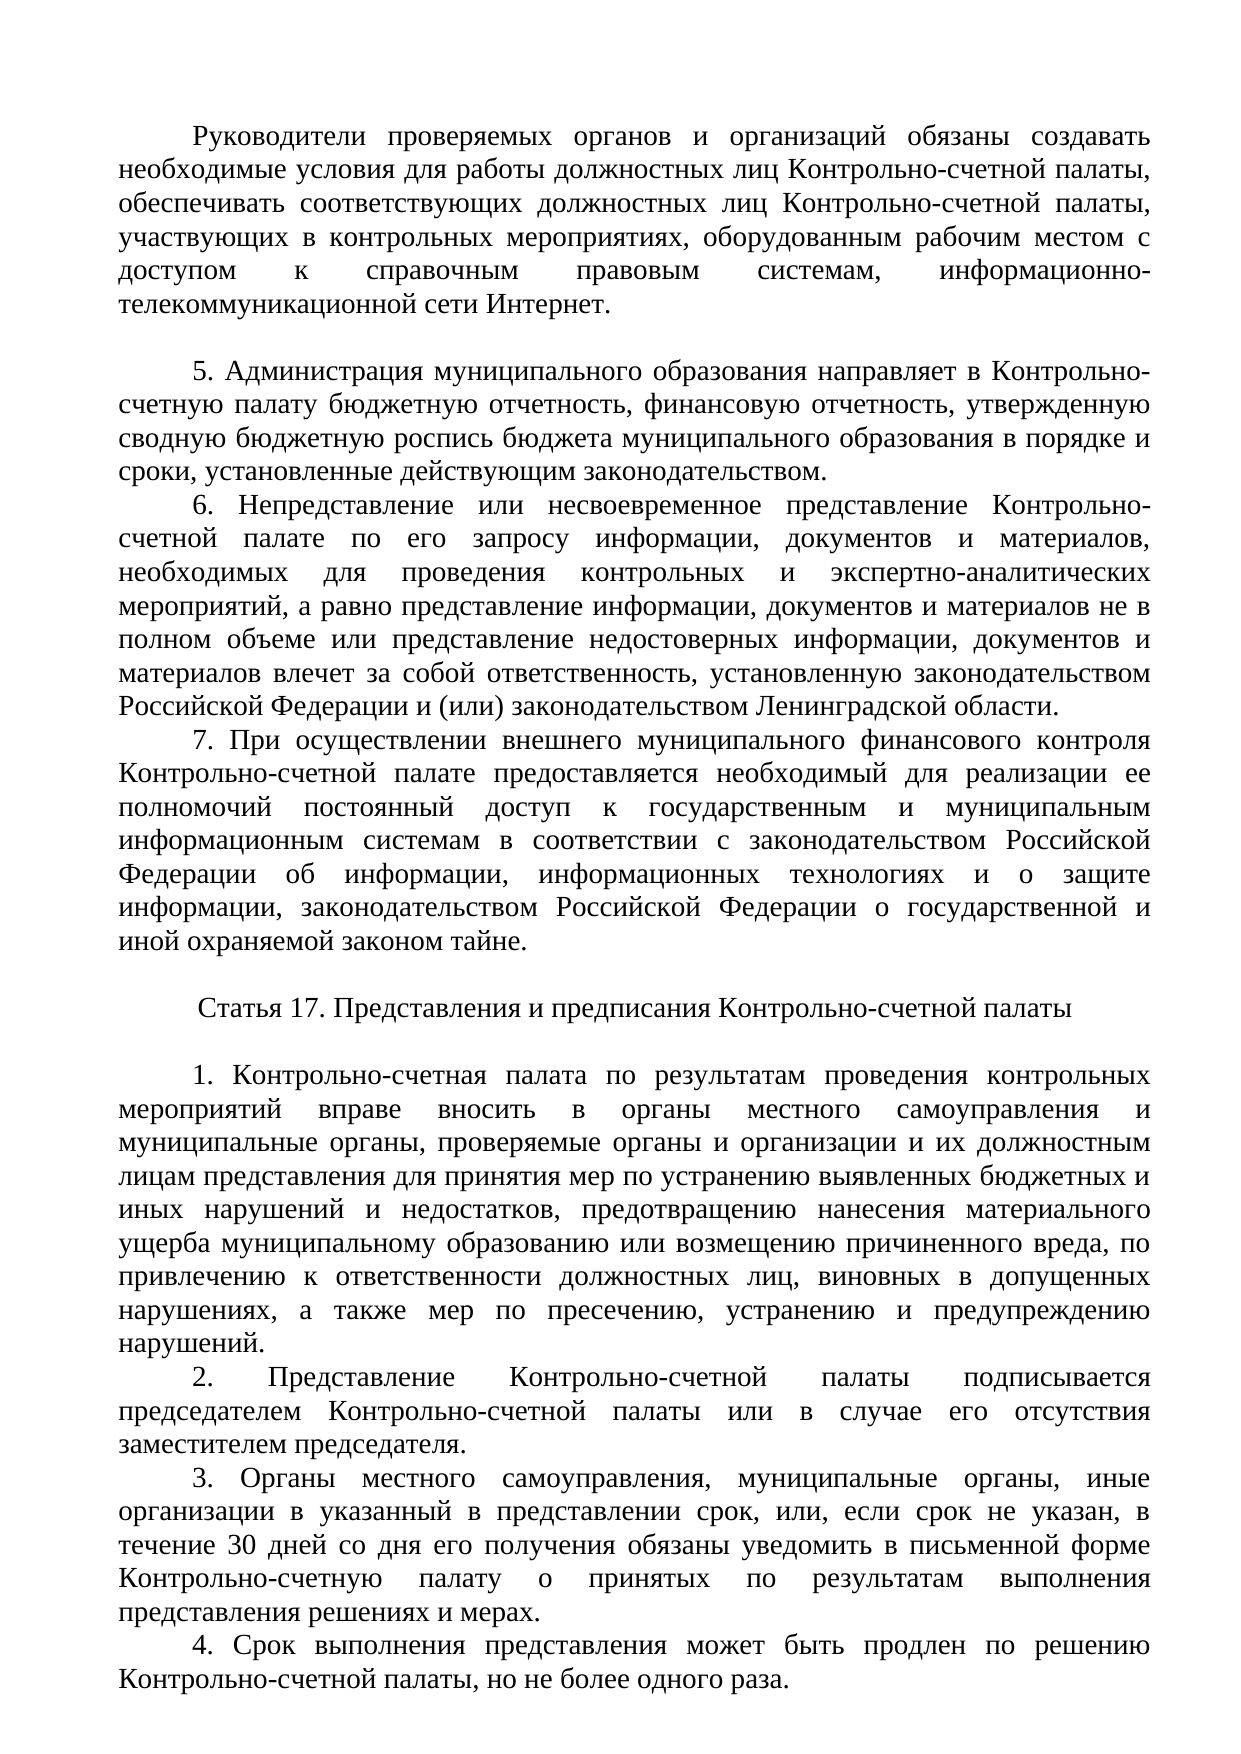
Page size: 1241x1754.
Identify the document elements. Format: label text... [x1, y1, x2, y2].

text 1. Контрольно-счетная палата по результатам проведения контрольных мероприятий вправе вносить в органы местного самоуправления и муниципальные органы, проверяемые органы и организации и их должностным лицам представления для принятия мер по устранению выявленных бюджетных и иных нарушений и недостатков, предотвращению нанесения материального ущерба муниципальному образованию или возмещению причиненного вреда, по привлечению к ответственности должностных лиц, виновных в допущенных нарушениях, а также мер по пресечению, устранению и предупреждению нарушений. [118, 1057, 1152, 1359]
text Руководители проверяемых органов и организаций обязаны создавать необходимые условия для работы должностных лиц Контрольно-счетной палаты, обеспечивать соответствующих должностных лиц Контрольно-счетной палаты, участвующих в контрольных мероприятиях, оборудованным рабочим местом с доступом к справочным правовым системам, информационно-телекоммуникационной сети Интернет. [118, 118, 1152, 319]
text Статья 17. Представления и предписания Контрольно-счетной палаты [118, 990, 1152, 1024]
text 4. Срок выполнения представления может быть продлен по решению Контрольно-счетной палаты, но не более одного раза. [118, 1627, 1152, 1694]
text 6. Непредставление или несвоевременное представление Контрольно-счетной палате по его запросу информации, документов и материалов, необходимых для проведения контрольных и экспертно-аналитических мероприятий, а равно представление информации, документов и материалов не в полном объеме или представление недостоверных информации, документов и материалов влечет за собой ответственность, установленную законодательством Российской Федерации и (или) законодательством Ленинградской области. [118, 487, 1152, 722]
text 2. Представление Контрольно-счетной палаты подписывается председателем Контрольно-счетной палаты или в случае его отсутствия заместителем председателя. [118, 1359, 1152, 1460]
text 3. Органы местного самоуправления, муниципальные органы, иные организации в указанный в представлении срок, или, если срок не указан, в течение 30 дней со дня его получения обязаны уведомить в письменной форме Контрольно-счетную палату о принятых по результатам выполнения представления решениях и мерах. [118, 1460, 1152, 1627]
text 5. Администрация муниципального образования направляет в Контрольно-счетную палату бюджетную отчетность, финансовую отчетность, утвержденную сводную бюджетную роспись бюджета муниципального образования в порядке и сроки, установленные действующим законодательством. [118, 353, 1152, 487]
text 7. При осуществлении внешнего муниципального финансового контроля Контрольно-счетной палате предоставляется необходимый для реализации ее полномочий постоянный доступ к государственным и муниципальным информационным системам в соответствии с законодательством Российской Федерации об информации, информационных технологиях и о защите информации, законодательством Российской Федерации о государственной и иной охраняемой законом тайне. [118, 722, 1152, 957]
